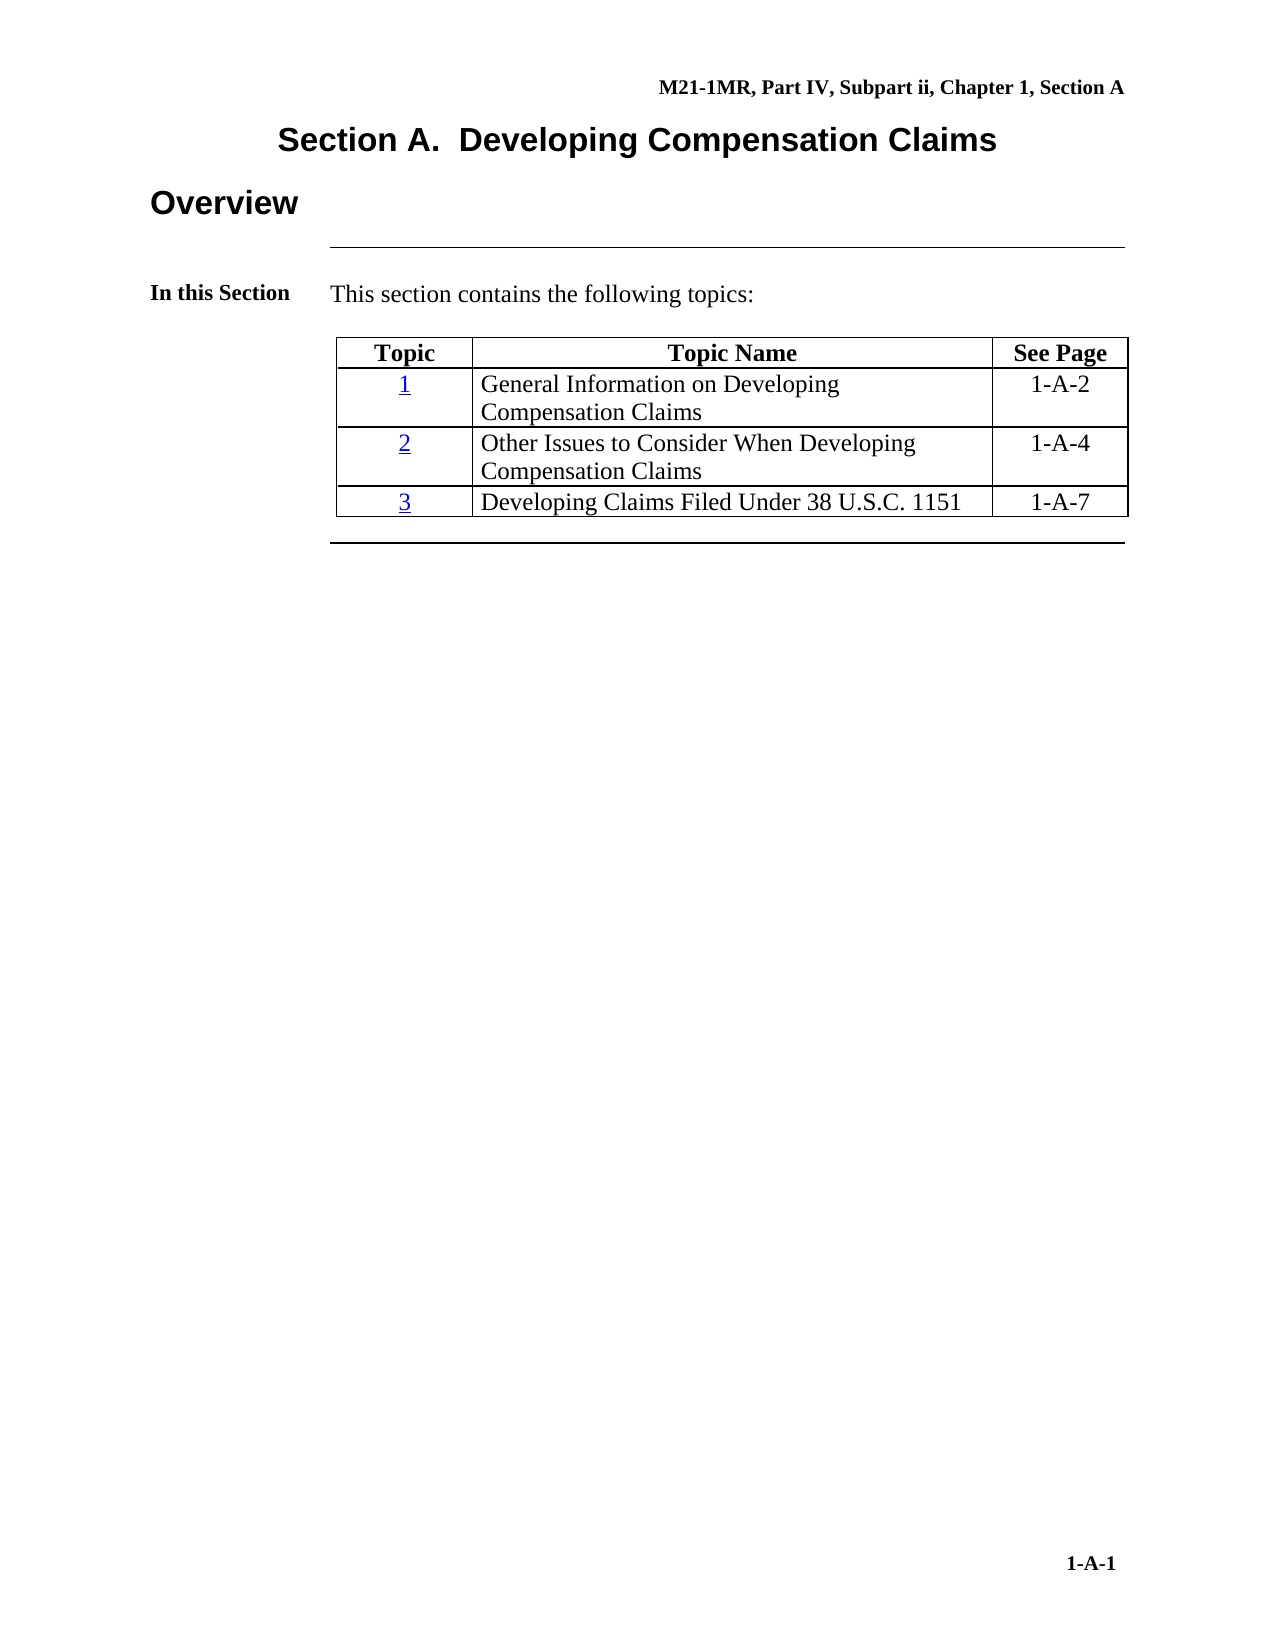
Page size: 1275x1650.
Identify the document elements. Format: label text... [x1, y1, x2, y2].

table_header In this Section [139, 279, 319, 308]
table_cell Developing Claims Filed Under 38 U.S.C. 1151 [473, 487, 992, 516]
table_cell Other Issues to Consider When Developing Compensation Claims [473, 428, 992, 485]
table_cell 1-A-4 [993, 428, 1127, 485]
subtitle Section A. Developing Compensation Claims [150, 120, 1125, 158]
table_header Topic [337, 338, 472, 367]
table_cell 1 [337, 368, 472, 426]
table_header This section contains the following topics: [319, 279, 1125, 308]
subtitle Overview [150, 183, 1125, 222]
table_cell 2 [337, 427, 472, 485]
table_cell 1-A-7 [993, 487, 1127, 516]
table_cell 1-A-2 [993, 369, 1127, 426]
table_header Topic Name [473, 338, 992, 367]
table_header See Page [993, 338, 1127, 367]
table_cell 3 [337, 486, 472, 516]
table_cell General Information on Developing Compensation Claims [473, 369, 992, 426]
